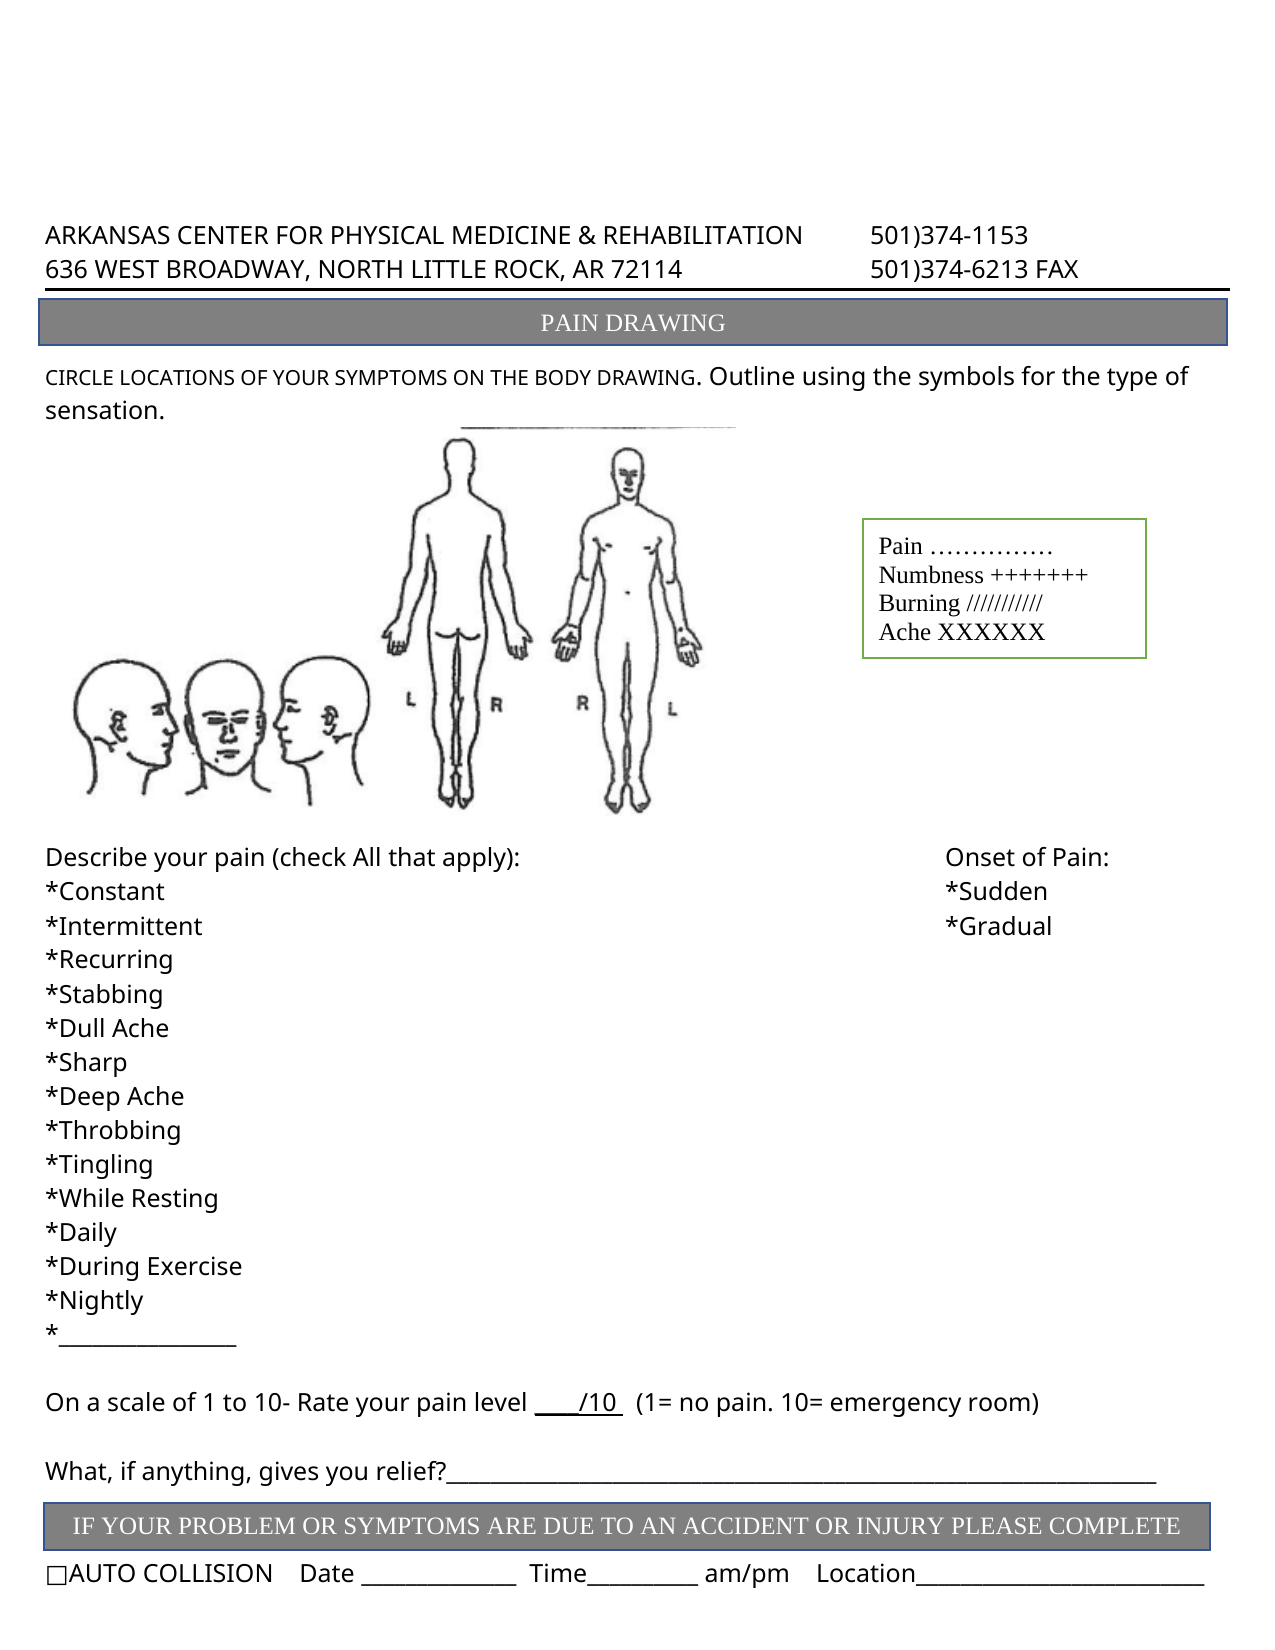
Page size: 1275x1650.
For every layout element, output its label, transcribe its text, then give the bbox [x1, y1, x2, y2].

text Describe your pain (check All that apply): Onset of Pain: [45, 840, 1230, 874]
text *Sharp [45, 1044, 1230, 1078]
text *Stabbing [45, 976, 1230, 1010]
text *Daily [45, 1215, 1230, 1249]
picture [45, 427, 736, 840]
text *Deep Ache [45, 1078, 1230, 1112]
text *During Exercise [45, 1249, 1230, 1283]
text *Tingling [45, 1147, 1230, 1181]
text *Recurring [45, 942, 1230, 976]
text *Nightly [45, 1283, 1230, 1317]
text CIRCLE LOCATIONS OF YOUR SYMPTOMS ON THE BODY DRAWING. Outline using the symbols for the type of sensation. [45, 359, 1230, 427]
text □AUTO COLLISION Date ______________ Time__________ am/pm Location__________________________ [45, 1555, 1230, 1589]
text *Throbbing [45, 1112, 1230, 1147]
text *While Resting [45, 1181, 1230, 1215]
text *Dull Ache [45, 1010, 1230, 1044]
text *________________ [45, 1317, 1230, 1351]
text 636 WEST BROADWAY, NORTH LITTLE ROCK, AR 72114 501)374-6213 FAX [45, 252, 1230, 288]
text *Constant *Sudden [45, 874, 1230, 908]
text ARKANSAS CENTER FOR PHYSICAL MEDICINE & REHABILITATION 501)374-1153 [45, 217, 1230, 252]
text What, if anything, gives you relief?________________________________________________________________ [45, 1453, 1230, 1487]
text *Intermittent *Gradual [45, 908, 1230, 942]
text On a scale of 1 to 10- Rate your pain level ____/10 (1= no pain. 10= emergency room) [45, 1385, 1230, 1419]
